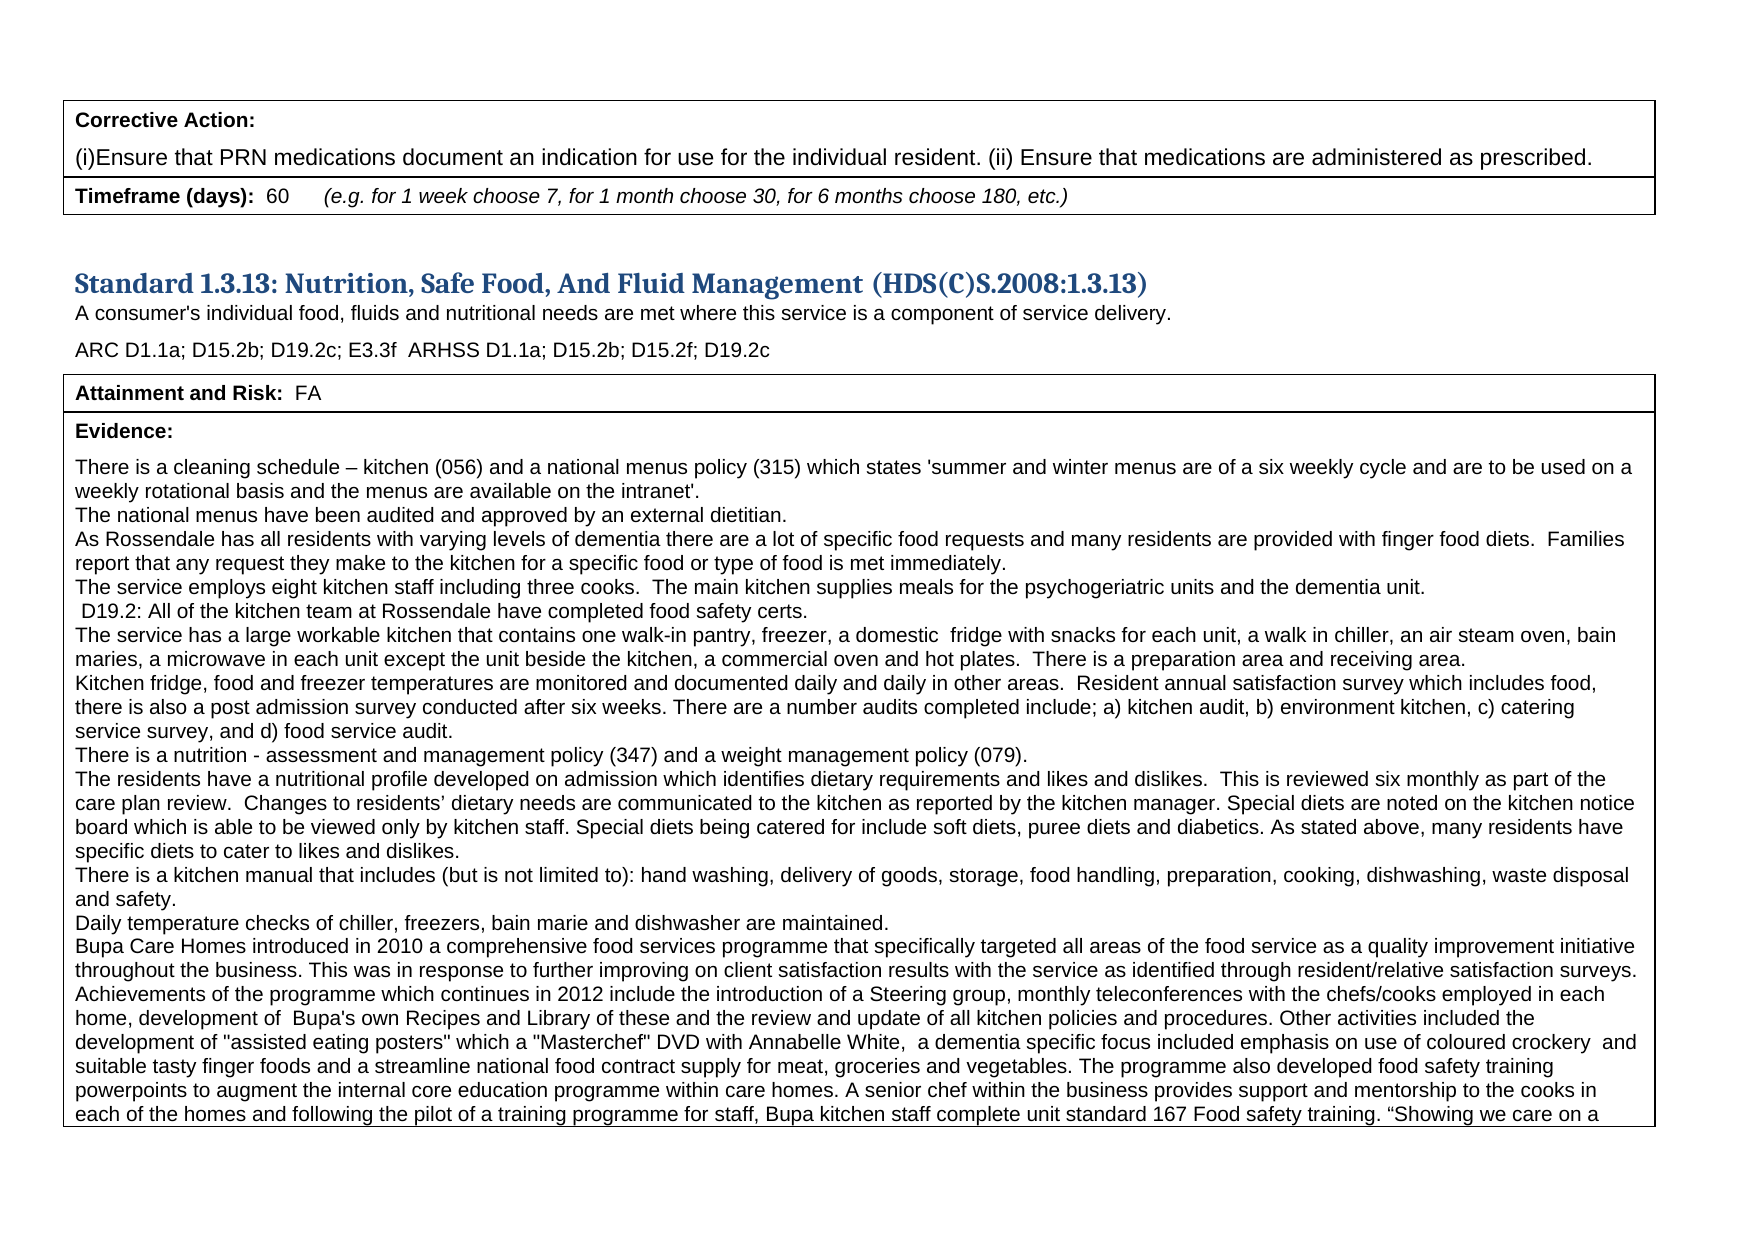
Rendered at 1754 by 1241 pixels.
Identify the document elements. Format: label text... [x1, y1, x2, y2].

table_cell Timeframe (days): 60 (e.g. for 1 week choose 7, for 1 month choose 30, for 6 months choose 180, etc.) [64, 178, 1654, 214]
subtitle Standard 1.3.13: Nutrition, Safe Food, And Fluid Management (HDS(C)S.2008:1.3.13) [75, 267, 1679, 301]
table_cell Evidence: [64, 413, 1654, 449]
table_cell (i)Ensure that PRN medications document an indication for use for the individual resident. (ii) Ensure that medications are administered as prescribed. [64, 138, 1654, 176]
text A consumer's individual food, fluids and nutritional needs are met where this service is a component of service delivery. [75, 301, 1679, 325]
table_header Attainment and Risk: FA [64, 375, 1654, 411]
table_cell Corrective Action: [64, 101, 1654, 138]
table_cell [64, 449, 1654, 1126]
text ARC D1.1a; D15.2b; D19.2c; E3.3f ARHSS D1.1a; D15.2b; D15.2f; D19.2c [75, 337, 1679, 361]
